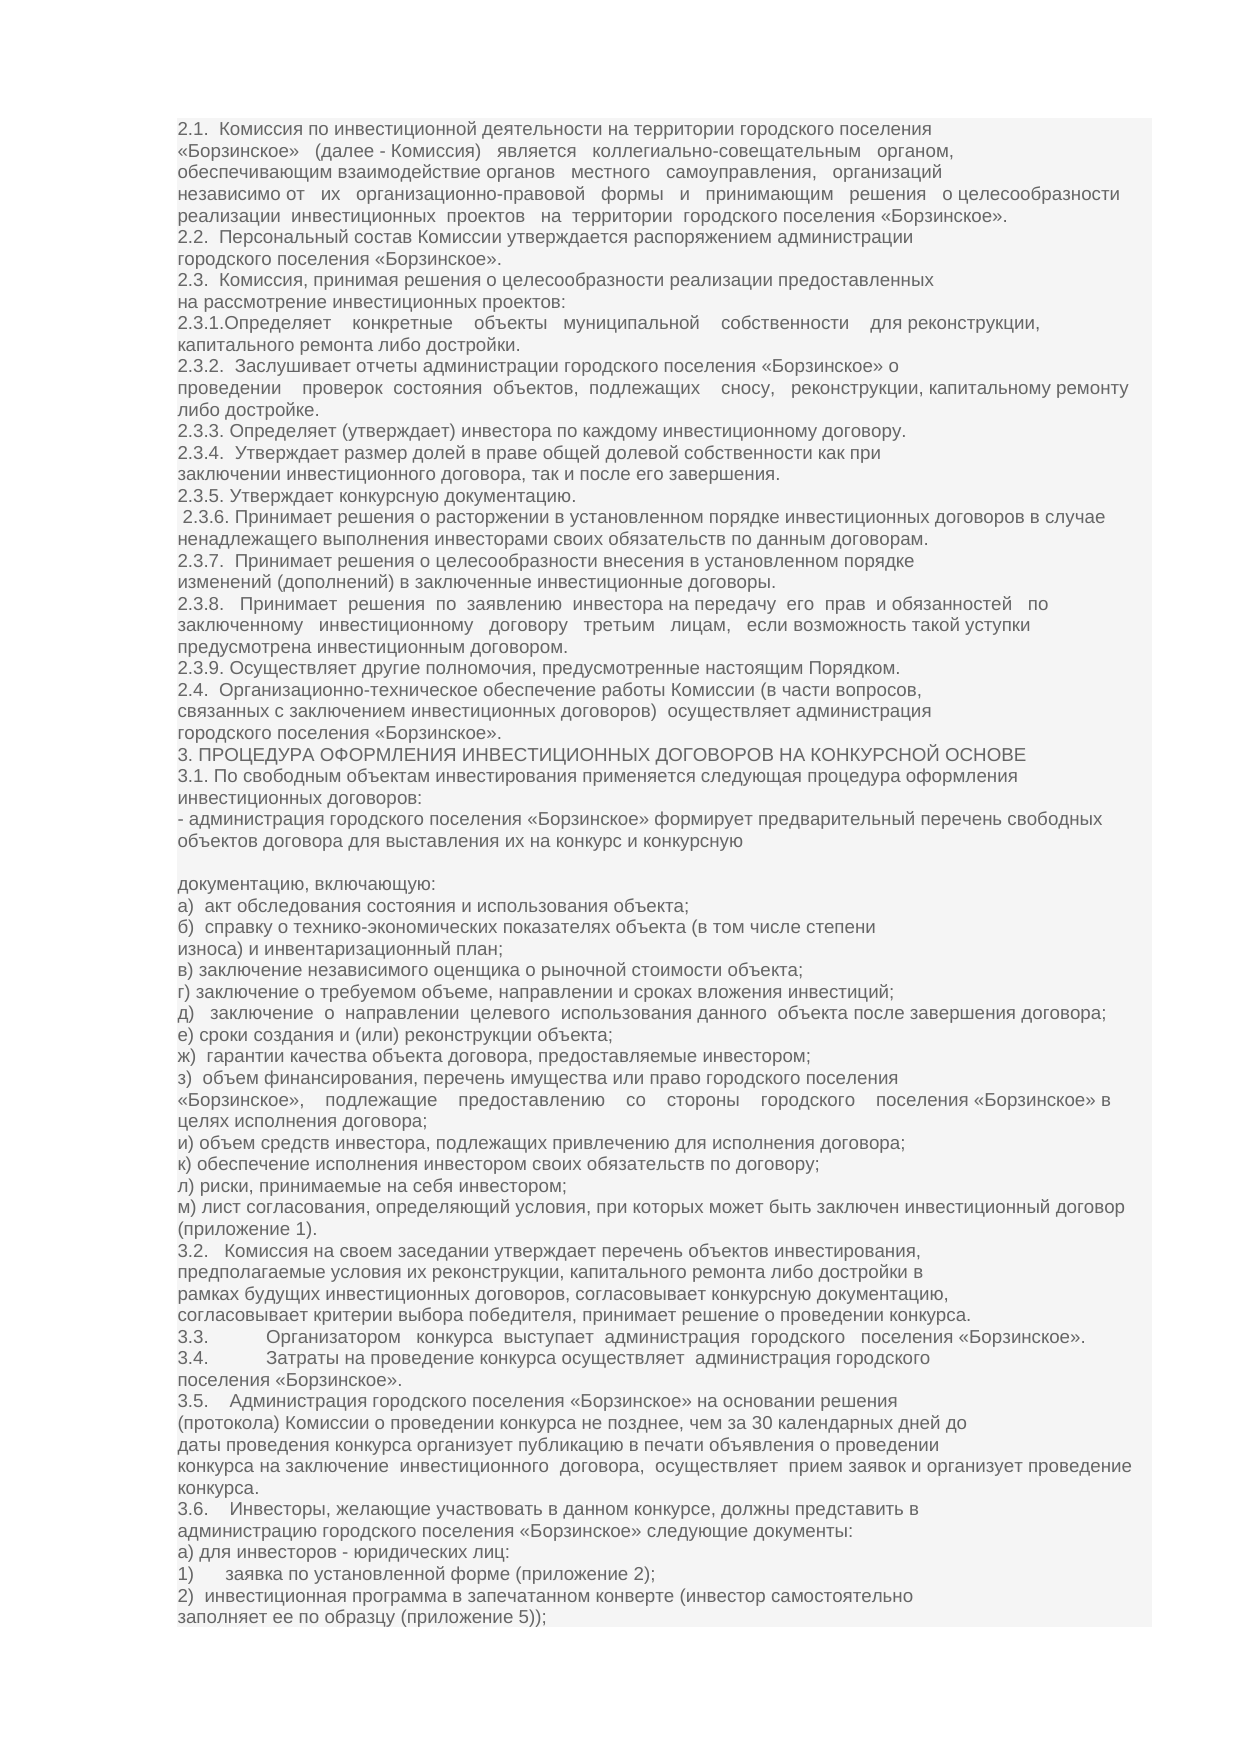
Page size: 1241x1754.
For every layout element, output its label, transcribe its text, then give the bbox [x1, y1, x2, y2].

text з) объем финансирования, перечень имущества или право городского поселения «Борзинское», подлежащие предоставлению со стороны городского поселения «Борзинское» в целях исполнения договора; [177, 1067, 1152, 1132]
text 2.3.5. Утверждает конкурсную документацию. [177, 485, 1152, 506]
text 3.2. Комиссия на своем заседании утверждает перечень объектов инвестирования, предполагаемые условия их реконструкции, капитального ремонта либо достройки в рамках будущих инвестиционных договоров, согласовывает конкурсную документацию, согласовывает критерии выбора победителя, принимает решение о проведении конкурса. [177, 1239, 1152, 1326]
text и) объем средств инвестора, подлежащих привлечению для исполнения договора; [177, 1132, 1152, 1153]
text 2.3.8. Принимает решения по заявлению инвестора на передачу его прав и обязанностей по заключенному инвестиционному договору третьим лицам, если возможность такой уступки предусмотрена инвестиционным договором. [177, 592, 1152, 657]
text е) сроки создания и (или) реконструкции объекта; [177, 1024, 1152, 1045]
text 3.1. По свободным объектам инвестирования применяется следующая процедура оформления инвестиционных договоров: [177, 765, 1152, 808]
text 2) инвестиционная программа в запечатанном конверте (инвестор самостоятельно заполняет ее по образцу (приложение 5)); [177, 1584, 1152, 1627]
text д) заключение о направлении целевого использования данного объекта после завершения договора; [177, 1002, 1152, 1024]
text б) справку о технико-экономических показателях объекта (в том числе степени износа) и инвентаризационный план; [177, 916, 1152, 959]
text 2.3.6. Принимает решения о расторжении в установленном порядке инвестиционных договоров в случае ненадлежащего выполнения инвесторами своих обязательств по данным договорам. [177, 506, 1152, 549]
text л) риски, принимаемые на себя инвестором; [177, 1175, 1152, 1196]
text г) заключение о требуемом объеме, направлении и сроках вложения инвестиций; [177, 981, 1152, 1002]
text 2.3.7. Принимает решения о целесообразности внесения в установленном порядке изменений (дополнений) в заключенные инвестиционные договоры. [177, 549, 1152, 592]
text 2.3. Комиссия, принимая решения о целесообразности реализации предоставленных на рассмотрение инвестиционных проектов: [177, 269, 1152, 312]
text ж) гарантии качества объекта договора, предоставляемые инвестором; [177, 1045, 1152, 1067]
text 2.1. Комиссия по инвестиционной деятельности на территории городского поселения «Борзинское» (далее - Комиссия) является коллегиально-совещательным органом, обеспечивающим взаимодействие органов местного самоуправления, организаций независимо от их организационно-правовой формы и принимающим решения о целесообразности реализации инвестиционных проектов на территории городского поселения «Борзинское». [177, 118, 1152, 226]
text а) для инвесторов - юридических лиц: [177, 1541, 1152, 1563]
text 3.6. Инвесторы, желающие участвовать в данном конкурсе, должны представить в администрацию городского поселения «Борзинское» следующие документы: [177, 1498, 1152, 1541]
text 2.3.9. Осуществляет другие полномочия, предусмотренные настоящим Порядком. [177, 657, 1152, 679]
text 2.4. Организационно-техническое обеспечение работы Комиссии (в части вопросов, связанных с заключением инвестиционных договоров) осуществляет администрация городского поселения «Борзинское». [177, 679, 1152, 743]
text 1) заявка по установленной форме (приложение 2); [177, 1563, 1152, 1584]
text 2.3.3. Определяет (утверждает) инвестора по каждому инвестиционному договору. [177, 420, 1152, 442]
text к) обеспечение исполнения инвестором своих обязательств по договору; [177, 1153, 1152, 1175]
text документацию, включающую: [177, 873, 1152, 894]
text - администрация городского поселения «Борзинское» формирует предварительный перечень свободных объектов договора для выставления их на конкурс и конкурсную [177, 808, 1152, 851]
text 2.3.4. Утверждает размер долей в праве общей долевой собственности как при заключении инвестиционного договора, так и после его завершения. [177, 442, 1152, 485]
text 2.3.2. Заслушивает отчеты администрации городского поселения «Борзинское» о проведении проверок состояния объектов, подлежащих сносу, реконструкции, капитальному ремонту либо достройке. [177, 355, 1152, 420]
text в) заключение независимого оценщика о рыночной стоимости объекта; [177, 959, 1152, 981]
text 3.4. Затраты на проведение конкурса осуществляет администрация городского поселения «Борзинское». [177, 1347, 1152, 1390]
text 2.2. Персональный состав Комиссии утверждается распоряжением администрации городского поселения «Борзинское». [177, 226, 1152, 269]
text 3.5. Администрация городского поселения «Борзинское» на основании решения (протокола) Комиссии о проведении конкурса не позднее, чем за 30 календарных дней до даты проведения конкурса организует публикацию в печати объявления о проведении конкурса на заключение инвестиционного договора, осуществляет прием заявок и организует проведение конкурса. [177, 1390, 1152, 1498]
text а) акт обследования состояния и использования объекта; [177, 894, 1152, 916]
text 2.3.1.Определяет конкретные объекты муниципальной собственности для реконструкции, капитального ремонта либо достройки. [177, 312, 1152, 355]
text 3.3. Организатором конкурса выступает администрация городского поселения «Борзинское». [177, 1326, 1152, 1347]
text м) лист согласования, определяющий условия, при которых может быть заключен инвестиционный договор (приложение 1). [177, 1196, 1152, 1239]
text 3. ПРОЦЕДУРА ОФОРМЛЕНИЯ ИНВЕСТИЦИОННЫХ ДОГОВОРОВ НА КОНКУРСНОЙ ОСНОВЕ [177, 743, 1152, 765]
